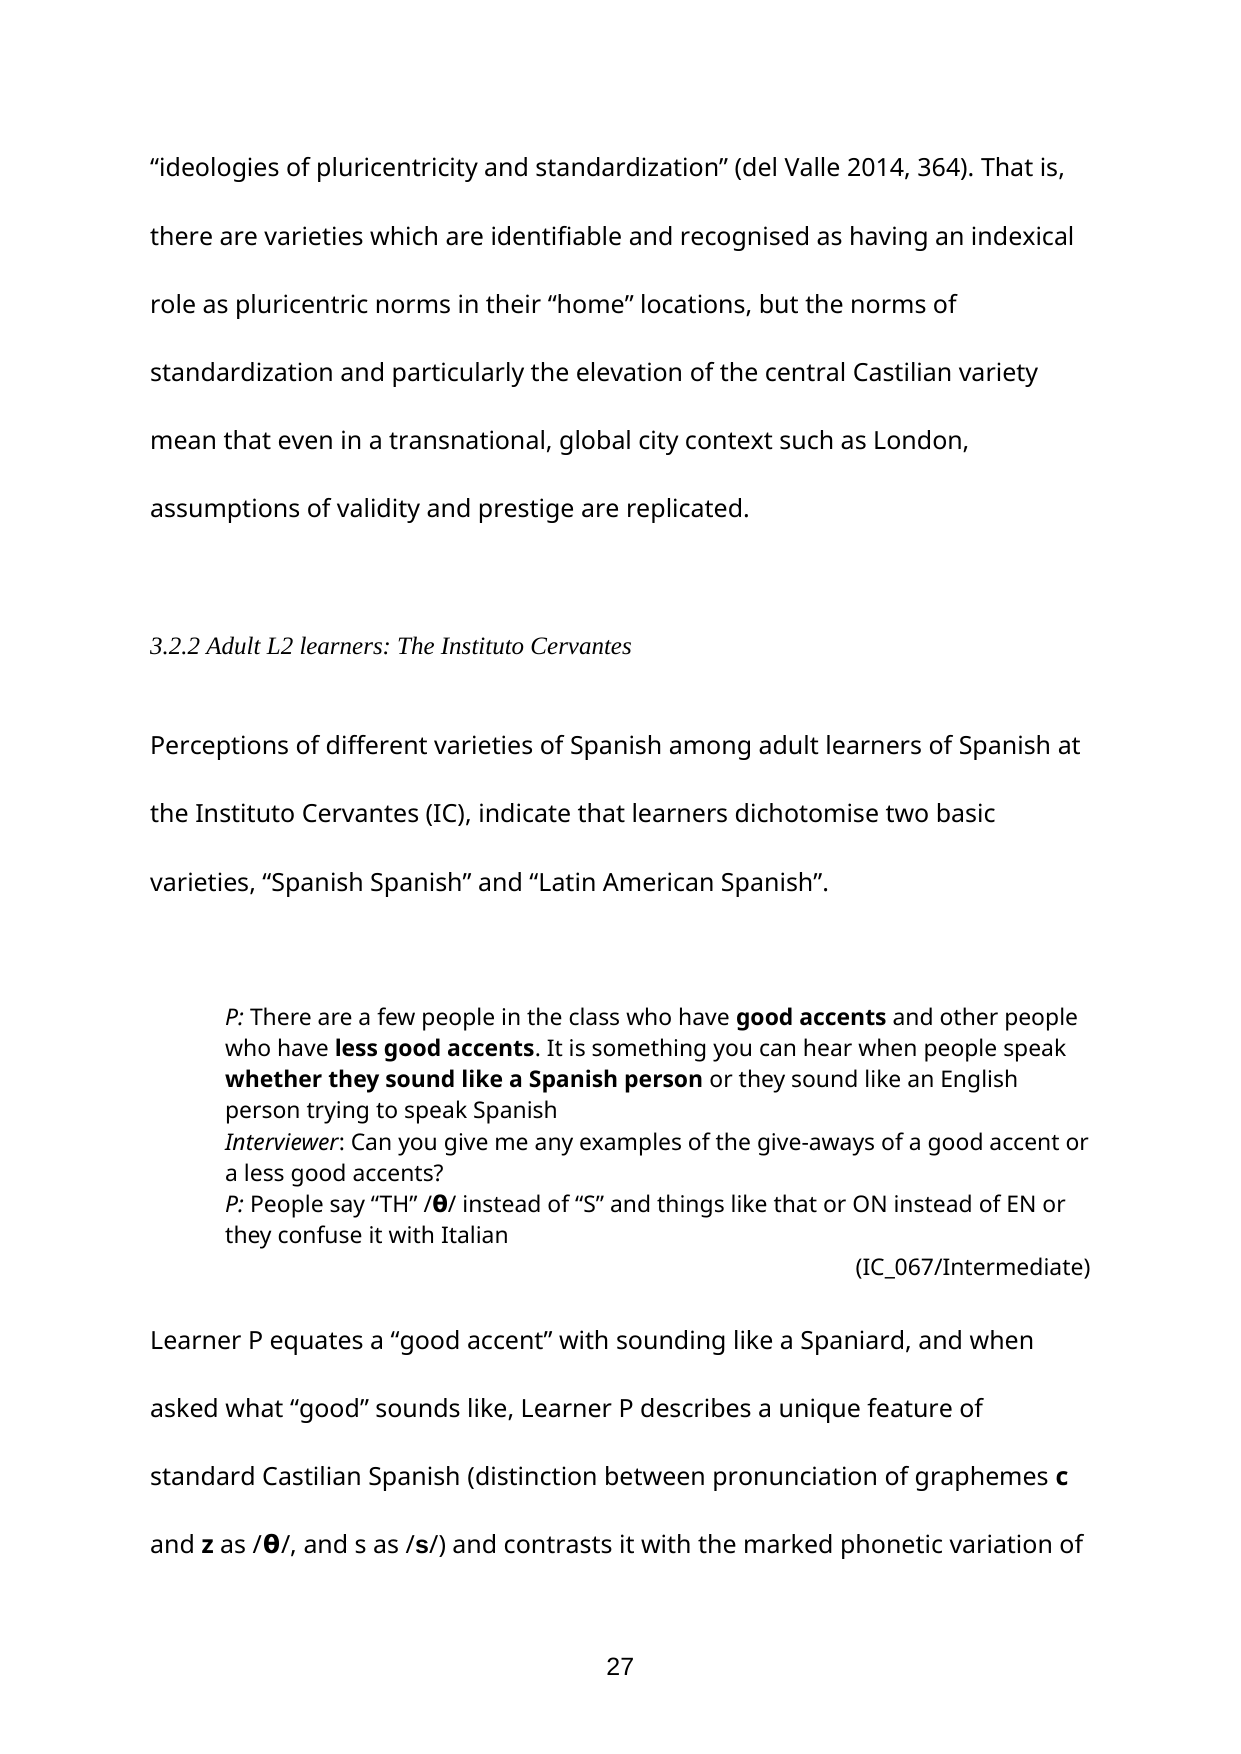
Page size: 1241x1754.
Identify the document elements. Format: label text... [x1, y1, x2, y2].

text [150, 150, 1090, 525]
text (IC_067/Intermediate) [225, 1250, 1090, 1282]
text P: People say “TH” /𝝷/ instead of “S” and things like that or ON instead of EN or they confuse it with Italian [225, 1188, 1090, 1250]
text P: There are a few people in the class who have good accents and other people who have less good accents. It is something you can hear when people speak whether they sound like a Spanish person or they sound like an English person trying to speak Spanish [225, 1000, 1090, 1125]
text Interviewer: Can you give me any examples of the give-aways of a good accent or a less good accents? [225, 1125, 1090, 1188]
subtitle 3.2.2 Adult L2 learners: The Instituto Cervantes [150, 631, 1090, 660]
text Perceptions of different varieties of Spanish among adult learners of Spanish at the Instituto Cervantes (IC), indicate that learners dichotomise two basic varieties, “Spanish Spanish” and “Latin American Spanish”. [150, 728, 1090, 898]
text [150, 1322, 1090, 1561]
